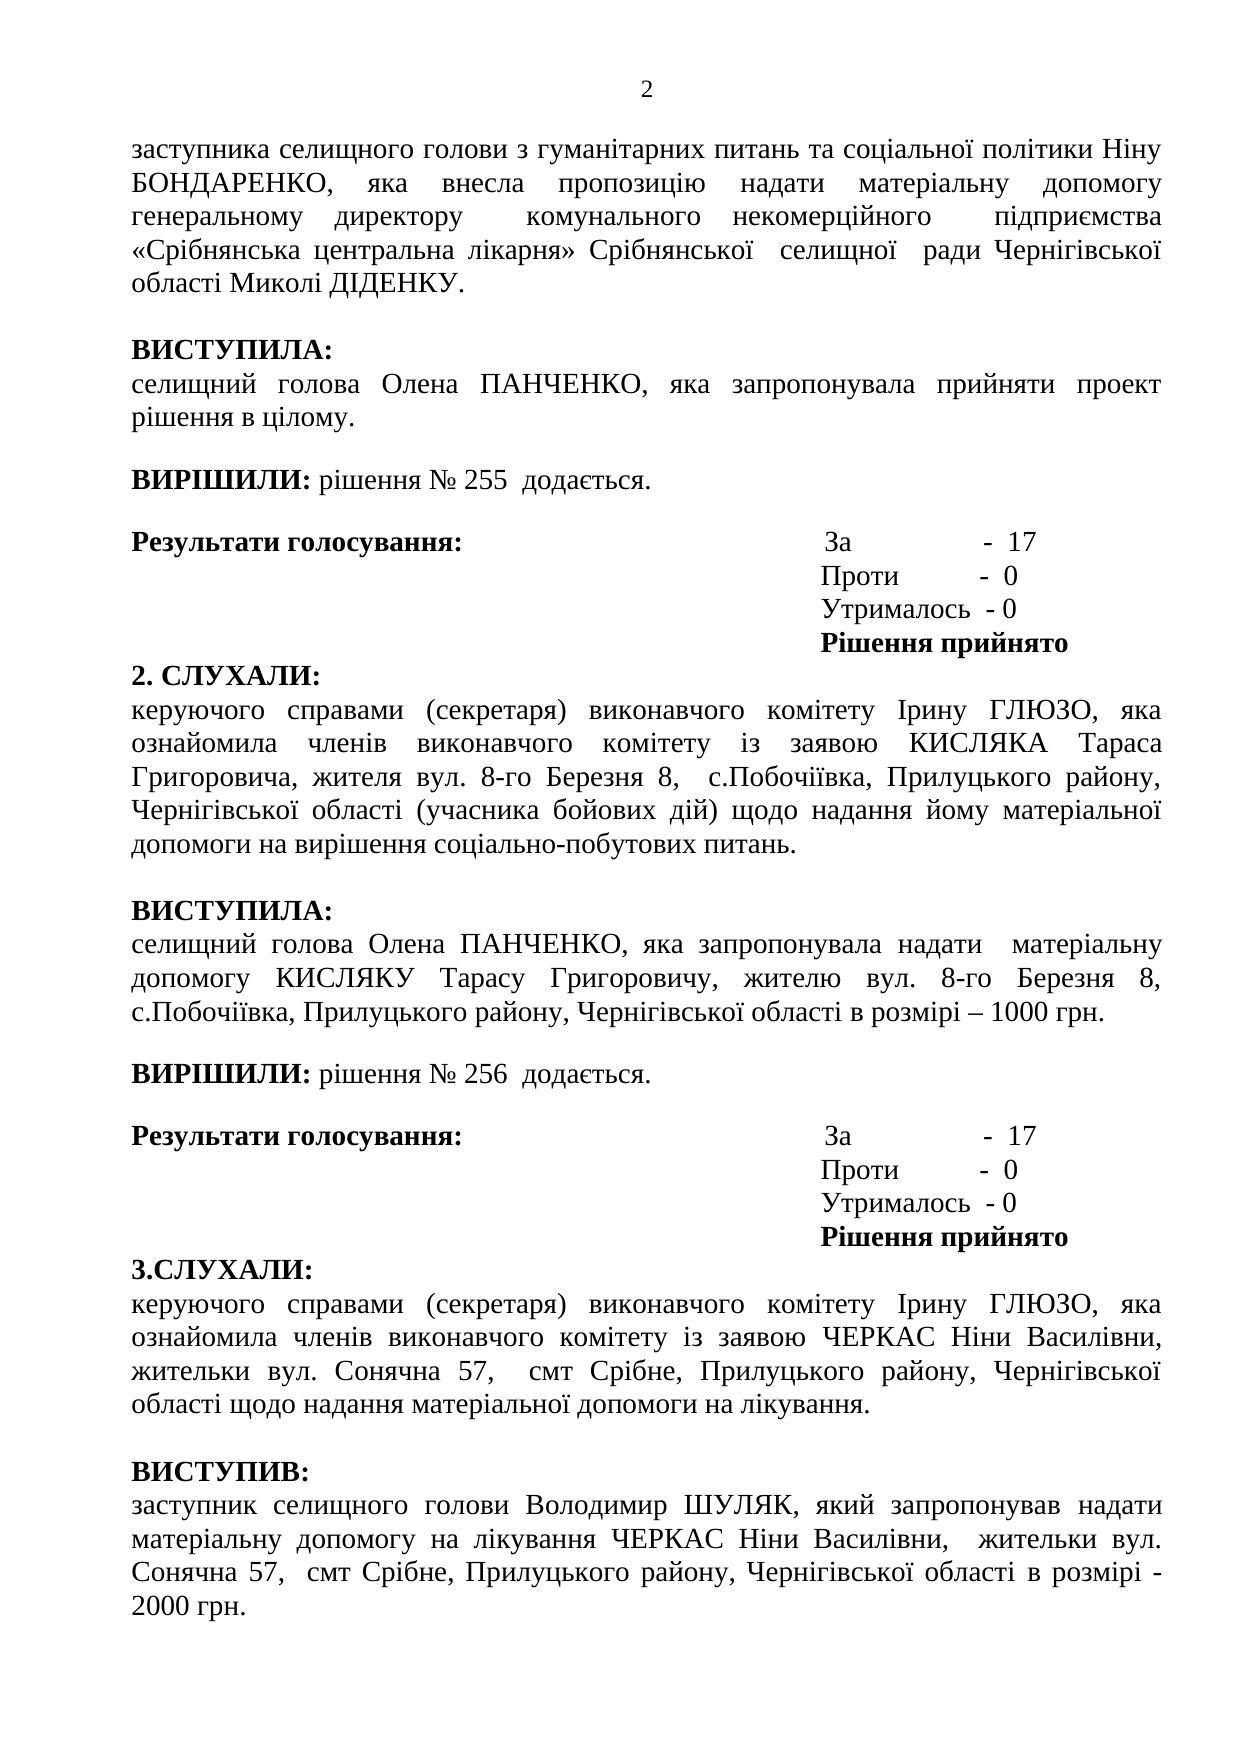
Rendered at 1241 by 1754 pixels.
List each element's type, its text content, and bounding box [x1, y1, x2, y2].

text заступник селищного голови Володимир ШУЛЯК, який запропонував надати матеріальну допомогу на лікування ЧЕРКАС Ніни Василівни, жительки вул. Сонячна 57, смт Срібне, Прилуцького району, Чернігівської області в розмірі - 2000 грн. [131, 1487, 1162, 1621]
text керуючого справами (секретаря) виконавчого комітету Ірину ГЛЮЗО, яка ознайомила членів виконавчого комітету із заявою КИСЛЯКА Тараса Григоровича, жителя вул. 8-го Березня 8, с.Побочіївка, Прилуцького району, Чернігівської області (учасника бойових дій) щодо надання йому матеріальної допомоги на вирішення соціально-побутових питань. [131, 692, 1162, 859]
text 3.СЛУХАЛИ: [131, 1252, 1162, 1286]
list СЛУХАЛИ: [131, 658, 1162, 692]
text Утрималось - 0 [131, 591, 1162, 625]
text Результати голосування: За - 17 [131, 1118, 1162, 1152]
text селищний голова Олена ПАНЧЕНКО, яка запропонувала прийняти проект рішення в цілому. [131, 366, 1162, 433]
text Утрималось - 0 [131, 1185, 1162, 1219]
text Рішення прийнято [131, 1219, 1162, 1252]
text ВИСТУПИЛА: [131, 893, 1162, 927]
text Проти - 0 [131, 558, 1162, 591]
text Проти - 0 [131, 1152, 1162, 1185]
subtitle ВИРІШИЛИ: рішення № 255 додається. [131, 462, 1162, 495]
text селищний голова Олена ПАНЧЕНКО, яка запропонувала надати матеріальну допомогу КИСЛЯКУ Тарасу Григоровичу, жителю вул. 8-го Березня 8, с.Побочіївка, Прилуцького району, Чернігівської області в розмірі – 1000 грн. [131, 927, 1162, 1027]
text заступника селищного голови з гуманітарних питань та соціальної політики Ніну БОНДАРЕНКО, яка внесла пропозицію надати матеріальну допомогу генеральному директору комунального некомерційного підприємства «Срібнянська центральна лікарня» Срібнянської селищної ради Чернігівської області Миколі ДІДЕНКУ. [131, 131, 1162, 299]
subtitle ВИРІШИЛИ: рішення № 256 додається. [131, 1056, 1162, 1089]
text Результати голосування: За - 17 [131, 524, 1162, 558]
text Рішення прийнято [131, 625, 1162, 658]
text ВИСТУПИВ: [131, 1454, 1162, 1487]
text ВИСТУПИЛА: [131, 332, 1162, 366]
text керуючого справами (секретаря) виконавчого комітету Ірину ГЛЮЗО, яка ознайомила членів виконавчого комітету із заявою ЧЕРКАС Ніни Василівни, жительки вул. Сонячна 57, смт Срібне, Прилуцького району, Чернігівської області щодо надання матеріальної допомоги на лікування. [131, 1286, 1162, 1420]
